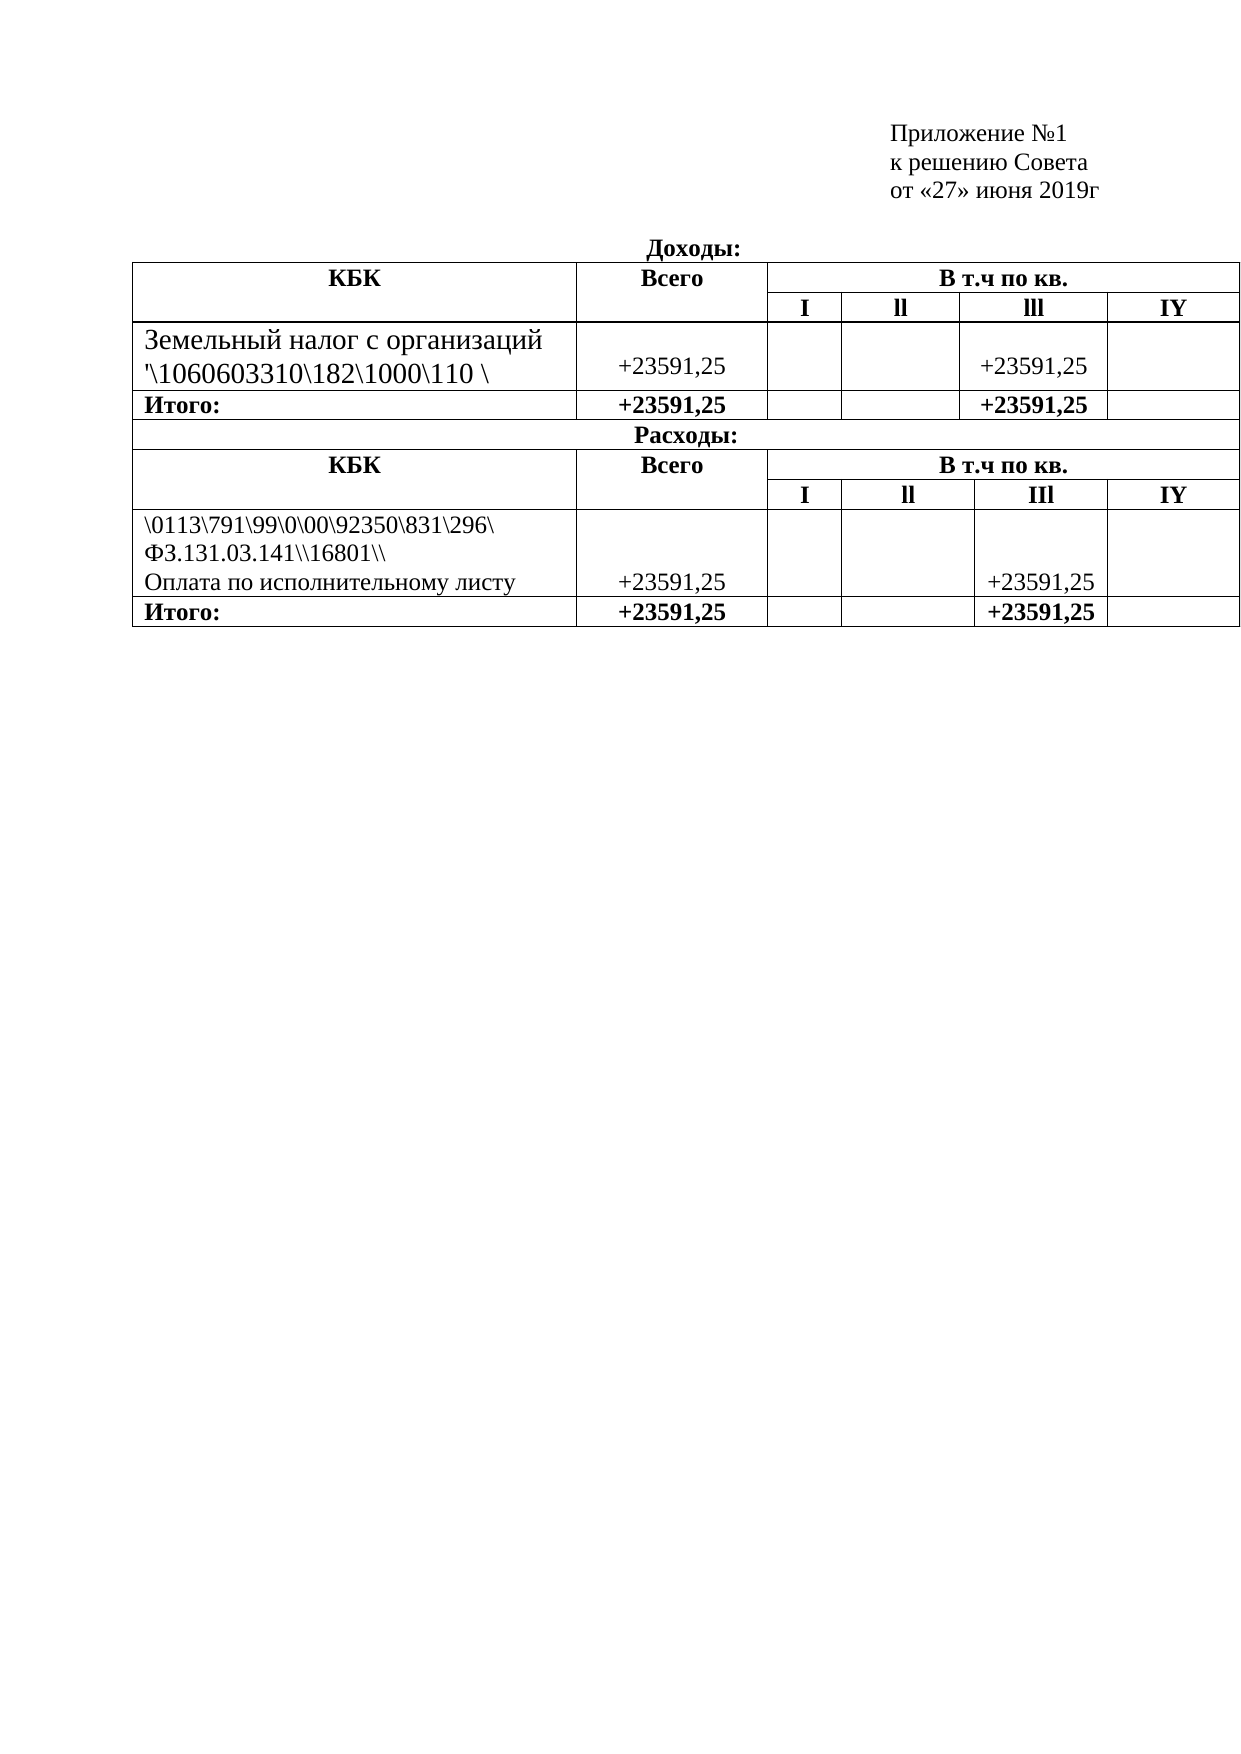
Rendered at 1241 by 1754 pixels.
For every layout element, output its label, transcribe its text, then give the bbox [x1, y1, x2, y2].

table_cell I [768, 480, 841, 509]
table_header КБК [133, 263, 576, 321]
table_cell IIl [975, 480, 1107, 509]
table_cell [842, 597, 974, 626]
table_cell Итого: [133, 597, 576, 626]
table_cell Итого: [133, 391, 576, 419]
table_cell Расходы: [133, 420, 1239, 449]
table_cell lll [960, 293, 1107, 321]
table_cell +23591,25 [577, 510, 767, 596]
table_cell [768, 391, 841, 419]
table_cell +23591,25 [577, 597, 767, 626]
table_cell +23591,25 [960, 391, 1107, 419]
table_cell I [768, 293, 841, 321]
table_cell [768, 597, 841, 626]
table_cell ll [842, 480, 974, 509]
table_cell +23591,25 [577, 391, 767, 419]
table_cell Земельный налог с организаций '\1060603310\182\1000\110 \ [133, 323, 576, 389]
table_cell [1108, 597, 1239, 626]
table_cell \0113\791\99\0\00\92350\831\296\ФЗ.131.03.141\\16801\\ Оплата по исполнительному листу [133, 510, 576, 596]
text Доходы: [177, 233, 1152, 262]
text от «27» июня 2019г [177, 176, 1152, 204]
table_cell +23591,25 [577, 323, 767, 389]
table_cell [768, 323, 841, 389]
table_cell IY [1108, 480, 1239, 509]
table_header Всего [577, 263, 767, 321]
table_cell [1108, 510, 1239, 596]
table_cell [768, 510, 841, 596]
table_cell [842, 323, 959, 389]
table_cell IY [1108, 293, 1239, 321]
text Приложение №1 [177, 118, 1152, 147]
text к решению Совета [177, 147, 1152, 176]
table_cell +23591,25 [975, 510, 1107, 596]
table_cell В т.ч по кв. [768, 450, 1239, 479]
table_header В т.ч по кв. [768, 263, 1239, 292]
table_cell [842, 510, 974, 596]
table_cell +23591,25 [975, 597, 1107, 626]
table_cell КБК [133, 450, 576, 509]
table_cell [1108, 391, 1239, 419]
table_cell +23591,25 [960, 323, 1107, 389]
table_cell ll [842, 293, 959, 321]
table_cell [842, 391, 959, 419]
table_cell [1108, 323, 1239, 389]
table_cell Всего [577, 450, 767, 509]
